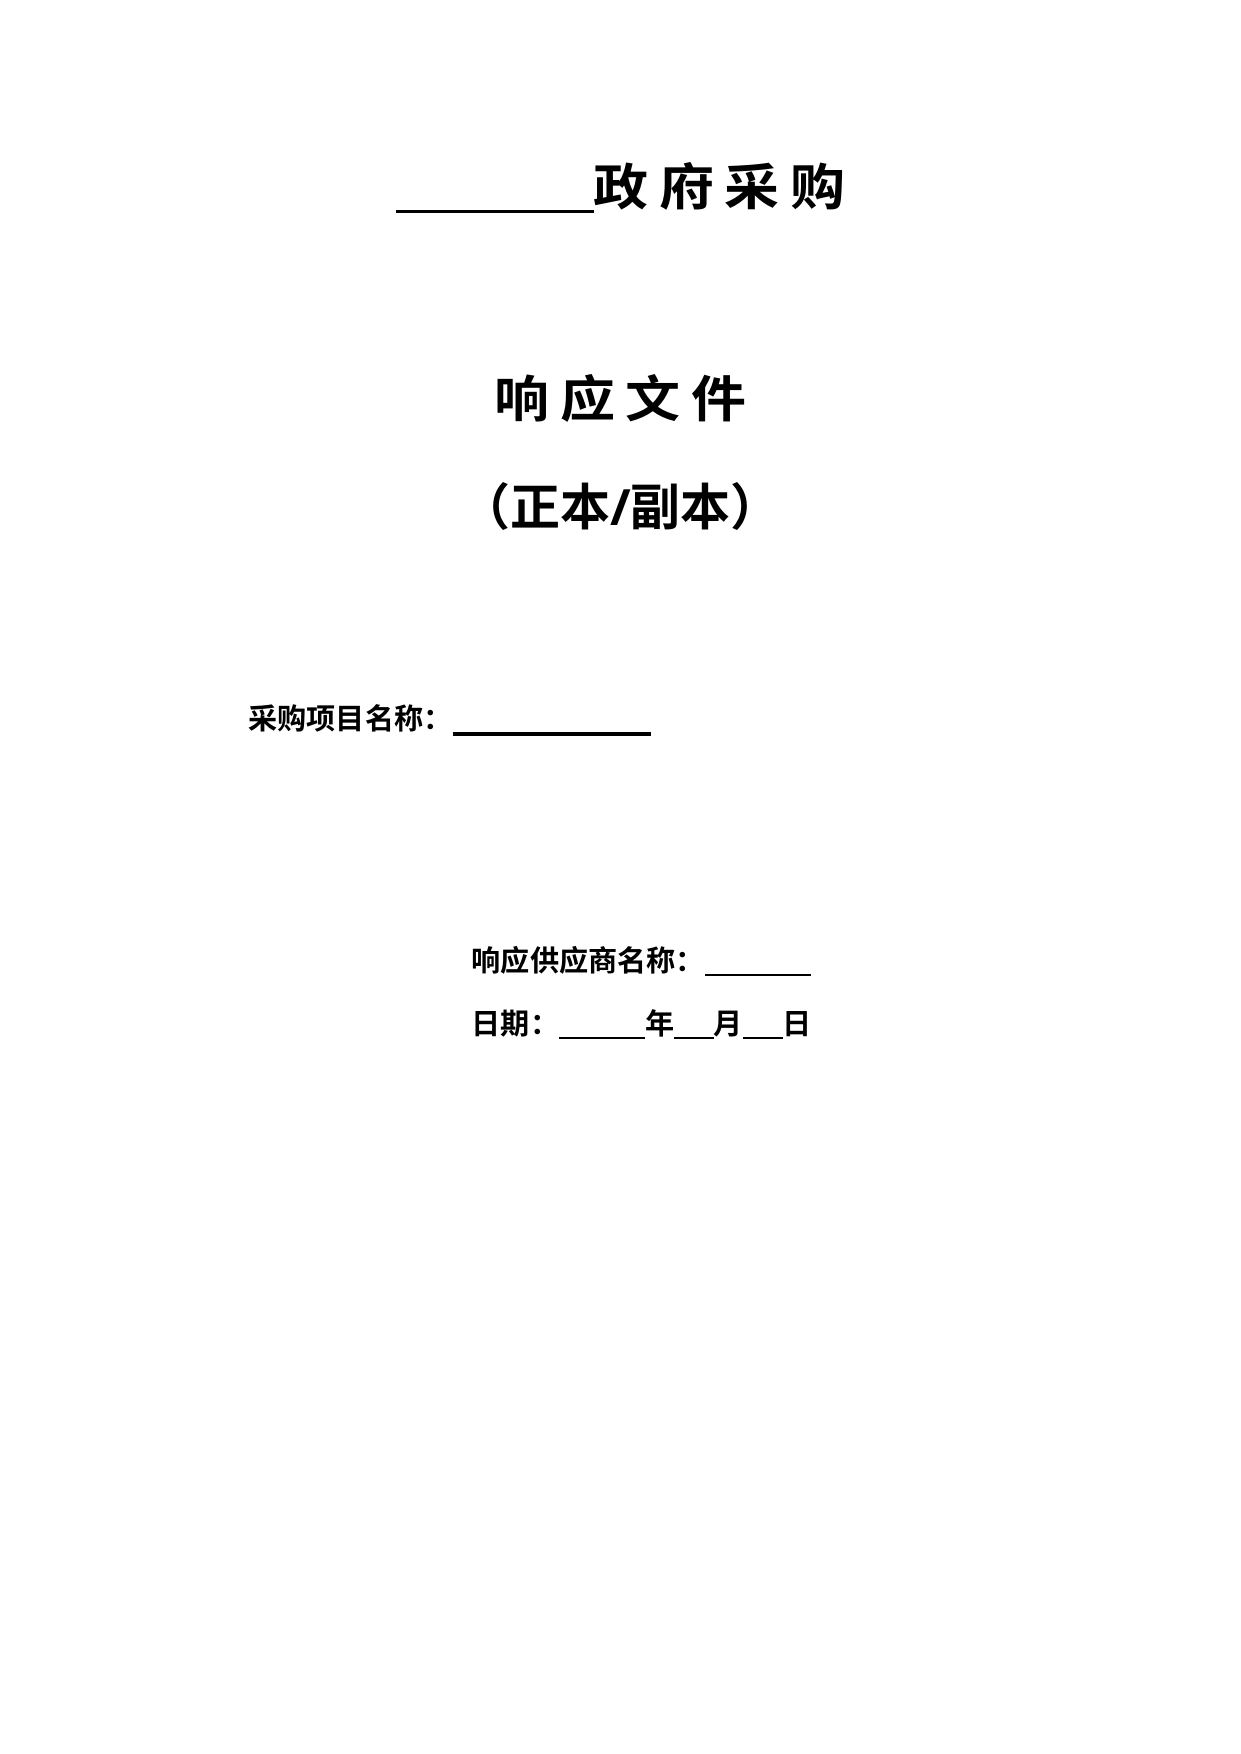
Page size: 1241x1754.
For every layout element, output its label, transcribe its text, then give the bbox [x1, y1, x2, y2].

text （正本/副本） [148, 467, 1092, 540]
text 响应文件 [148, 359, 1092, 431]
text 日期： 年 月 日 [148, 1001, 1092, 1043]
text 政府采购 [148, 148, 1092, 220]
text 采购项目名称： [148, 696, 1092, 738]
text 响应供应商名称： [148, 937, 1092, 980]
